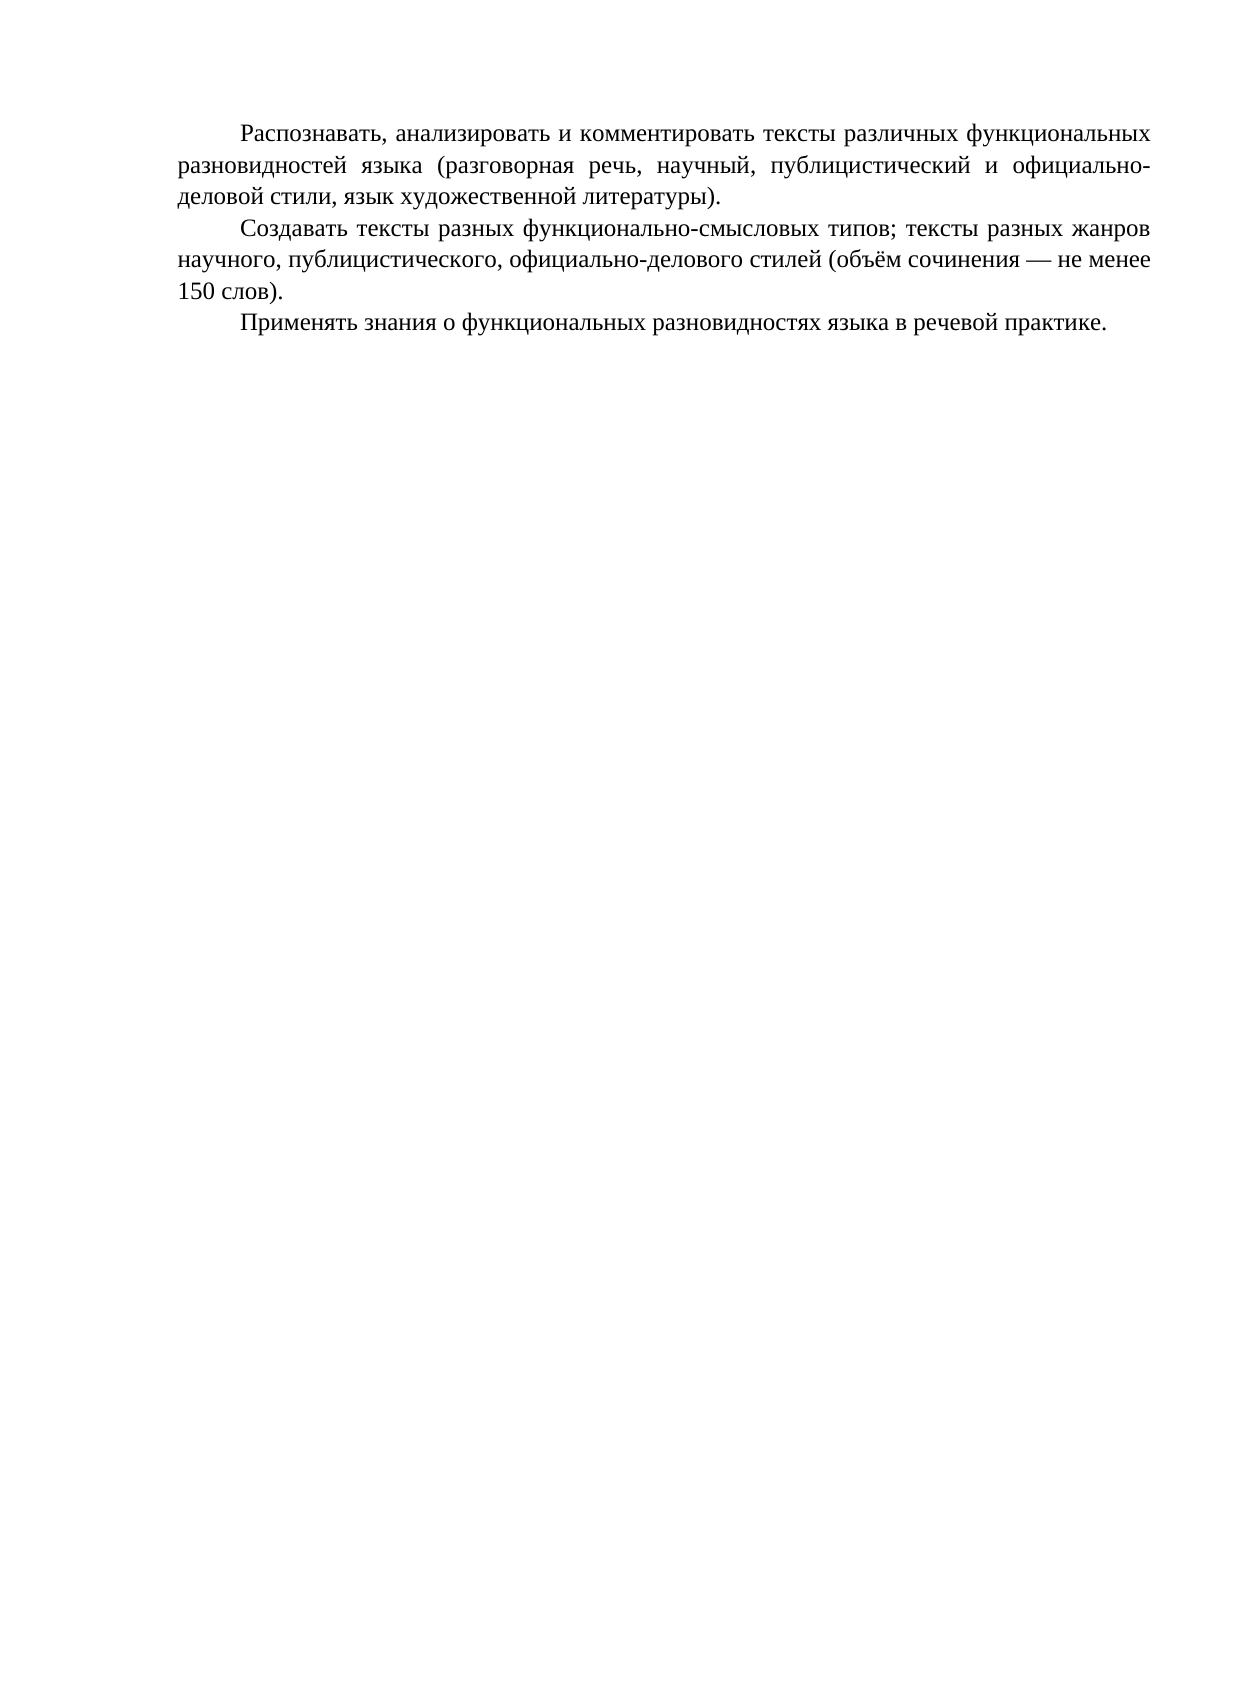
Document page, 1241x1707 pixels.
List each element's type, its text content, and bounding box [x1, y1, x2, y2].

text Распознавать, анализировать и комментировать тексты различных функциональных разновидностей языка (разговорная речь, научный, публицистический и официально-деловой стили, язык художественной литературы). [177, 118, 1152, 210]
text Применять знания о функциональных разновидностях языка в речевой практике. [177, 307, 1152, 336]
text Создавать тексты разных функционально-смысловых типов; тексты разных жанров научного, публицистического, официально-делового стилей (объём сочинения — не менее 150 слов). [177, 213, 1152, 305]
